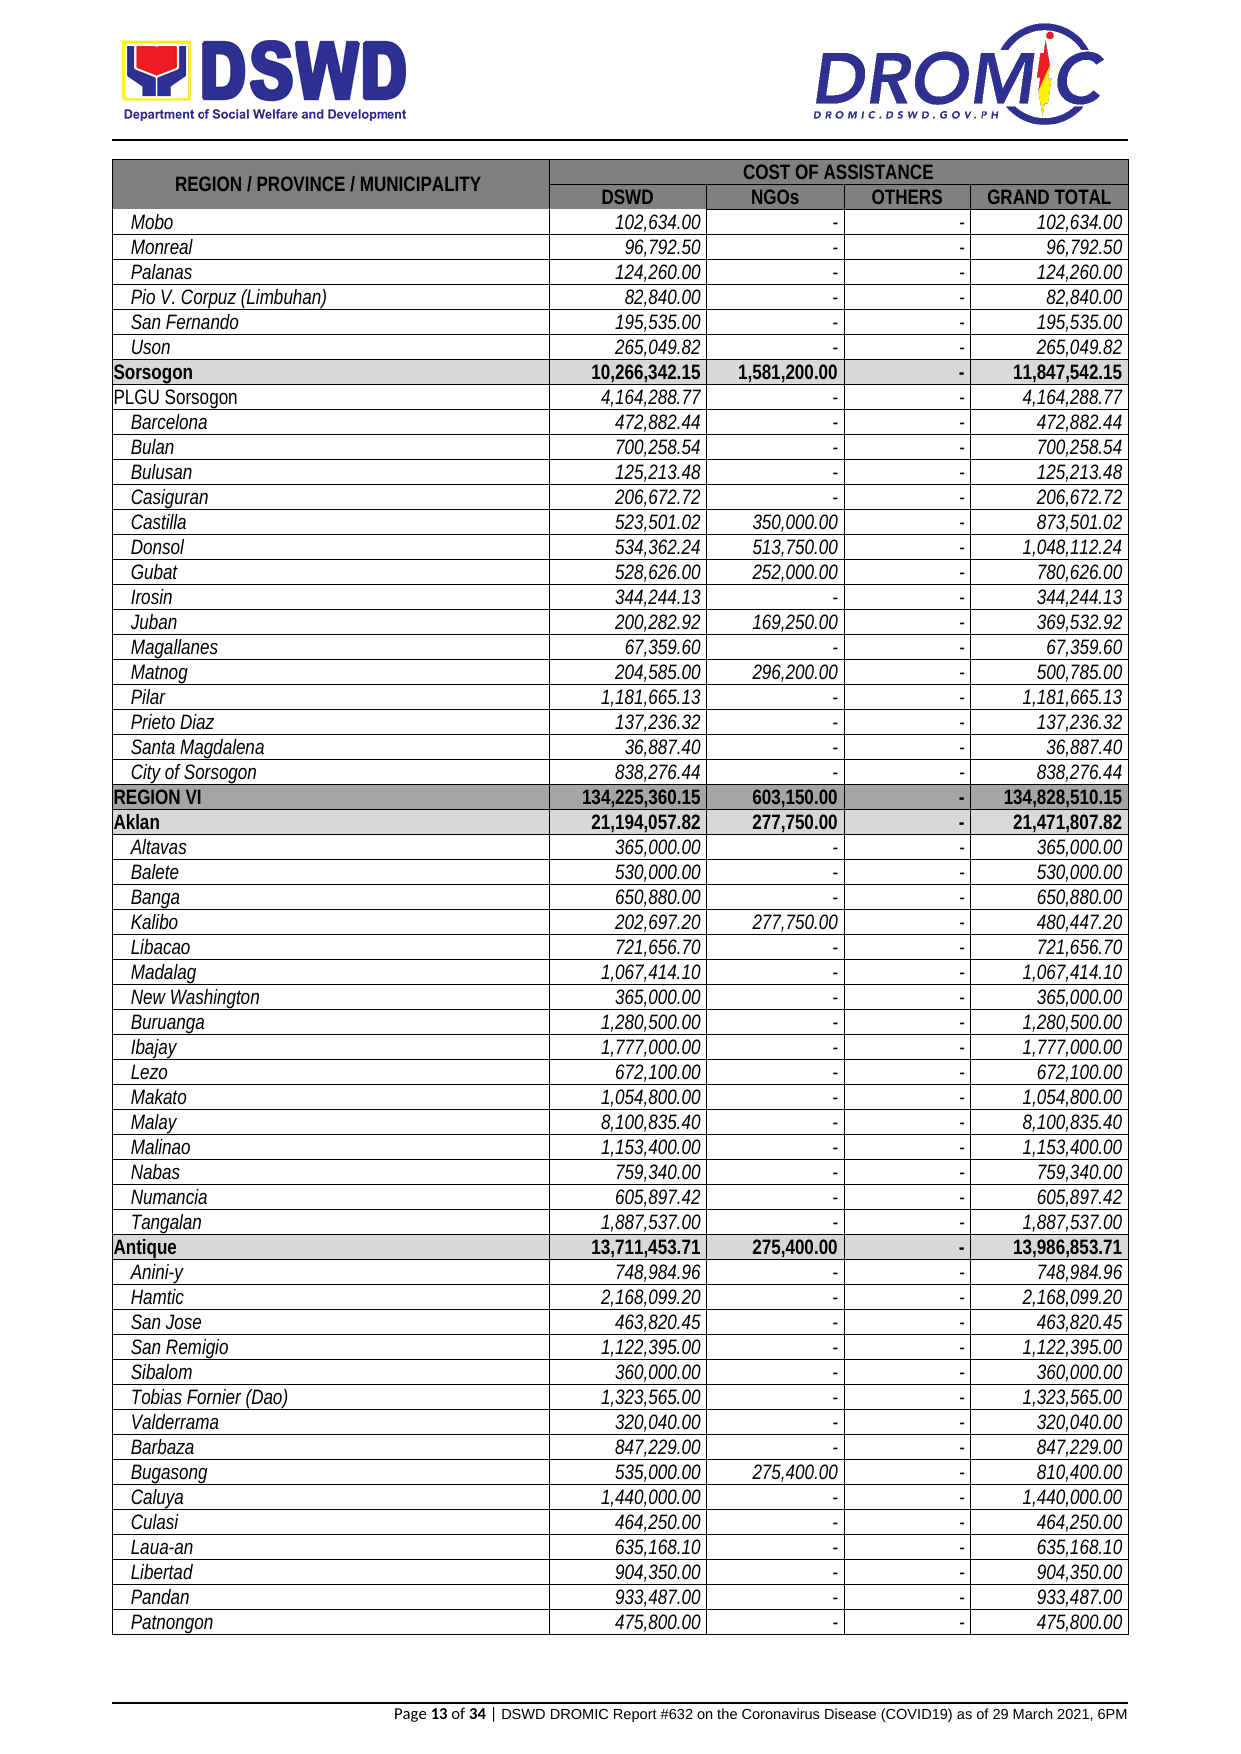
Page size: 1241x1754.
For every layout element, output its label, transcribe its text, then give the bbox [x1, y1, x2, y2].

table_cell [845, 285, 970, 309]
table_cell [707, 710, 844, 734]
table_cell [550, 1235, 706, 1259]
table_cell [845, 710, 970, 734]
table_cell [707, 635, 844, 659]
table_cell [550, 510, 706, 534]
table_cell NGOs [707, 185, 844, 209]
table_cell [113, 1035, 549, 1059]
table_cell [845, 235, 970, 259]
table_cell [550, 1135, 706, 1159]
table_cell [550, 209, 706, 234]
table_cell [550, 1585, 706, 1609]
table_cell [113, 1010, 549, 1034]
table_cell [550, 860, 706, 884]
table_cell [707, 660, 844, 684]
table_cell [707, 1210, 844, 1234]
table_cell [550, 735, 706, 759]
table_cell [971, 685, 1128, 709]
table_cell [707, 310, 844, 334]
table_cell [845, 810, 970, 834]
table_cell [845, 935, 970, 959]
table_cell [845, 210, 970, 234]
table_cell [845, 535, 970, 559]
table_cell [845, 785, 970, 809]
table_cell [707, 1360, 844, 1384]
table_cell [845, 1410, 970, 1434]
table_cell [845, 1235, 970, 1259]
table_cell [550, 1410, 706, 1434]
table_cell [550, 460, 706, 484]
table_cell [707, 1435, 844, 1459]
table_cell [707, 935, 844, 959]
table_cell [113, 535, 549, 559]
picture [112, 37, 416, 125]
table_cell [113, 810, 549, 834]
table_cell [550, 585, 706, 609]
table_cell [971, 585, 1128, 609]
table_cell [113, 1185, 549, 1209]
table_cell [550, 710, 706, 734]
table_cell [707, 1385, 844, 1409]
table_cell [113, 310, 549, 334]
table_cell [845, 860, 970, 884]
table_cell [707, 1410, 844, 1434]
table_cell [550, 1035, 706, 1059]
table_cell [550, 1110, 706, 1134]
table_header COST OF ASSISTANCE [550, 160, 1128, 184]
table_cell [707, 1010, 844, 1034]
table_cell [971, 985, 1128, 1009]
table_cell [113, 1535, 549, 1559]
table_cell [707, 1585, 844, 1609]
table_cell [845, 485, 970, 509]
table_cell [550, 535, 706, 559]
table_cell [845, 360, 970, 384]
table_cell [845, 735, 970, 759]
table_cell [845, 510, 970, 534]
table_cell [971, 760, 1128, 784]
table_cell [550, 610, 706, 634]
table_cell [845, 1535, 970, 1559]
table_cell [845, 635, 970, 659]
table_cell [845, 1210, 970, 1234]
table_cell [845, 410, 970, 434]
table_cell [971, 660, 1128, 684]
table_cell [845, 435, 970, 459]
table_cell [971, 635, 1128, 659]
table_cell OTHERS [845, 185, 970, 209]
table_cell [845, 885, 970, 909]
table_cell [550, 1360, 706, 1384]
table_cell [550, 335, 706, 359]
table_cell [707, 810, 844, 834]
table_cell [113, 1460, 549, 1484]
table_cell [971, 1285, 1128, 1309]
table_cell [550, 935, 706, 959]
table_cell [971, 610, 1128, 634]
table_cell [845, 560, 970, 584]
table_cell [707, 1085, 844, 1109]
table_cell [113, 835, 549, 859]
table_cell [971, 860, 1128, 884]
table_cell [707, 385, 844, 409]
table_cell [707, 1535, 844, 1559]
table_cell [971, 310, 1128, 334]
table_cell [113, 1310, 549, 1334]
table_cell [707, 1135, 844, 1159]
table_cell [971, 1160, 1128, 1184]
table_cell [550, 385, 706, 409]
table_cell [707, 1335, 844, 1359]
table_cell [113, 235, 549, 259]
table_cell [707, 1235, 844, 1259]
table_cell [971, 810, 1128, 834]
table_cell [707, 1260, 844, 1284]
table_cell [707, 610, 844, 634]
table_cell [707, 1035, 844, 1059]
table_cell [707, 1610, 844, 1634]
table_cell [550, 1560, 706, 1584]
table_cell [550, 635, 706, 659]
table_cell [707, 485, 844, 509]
picture [781, 23, 1133, 125]
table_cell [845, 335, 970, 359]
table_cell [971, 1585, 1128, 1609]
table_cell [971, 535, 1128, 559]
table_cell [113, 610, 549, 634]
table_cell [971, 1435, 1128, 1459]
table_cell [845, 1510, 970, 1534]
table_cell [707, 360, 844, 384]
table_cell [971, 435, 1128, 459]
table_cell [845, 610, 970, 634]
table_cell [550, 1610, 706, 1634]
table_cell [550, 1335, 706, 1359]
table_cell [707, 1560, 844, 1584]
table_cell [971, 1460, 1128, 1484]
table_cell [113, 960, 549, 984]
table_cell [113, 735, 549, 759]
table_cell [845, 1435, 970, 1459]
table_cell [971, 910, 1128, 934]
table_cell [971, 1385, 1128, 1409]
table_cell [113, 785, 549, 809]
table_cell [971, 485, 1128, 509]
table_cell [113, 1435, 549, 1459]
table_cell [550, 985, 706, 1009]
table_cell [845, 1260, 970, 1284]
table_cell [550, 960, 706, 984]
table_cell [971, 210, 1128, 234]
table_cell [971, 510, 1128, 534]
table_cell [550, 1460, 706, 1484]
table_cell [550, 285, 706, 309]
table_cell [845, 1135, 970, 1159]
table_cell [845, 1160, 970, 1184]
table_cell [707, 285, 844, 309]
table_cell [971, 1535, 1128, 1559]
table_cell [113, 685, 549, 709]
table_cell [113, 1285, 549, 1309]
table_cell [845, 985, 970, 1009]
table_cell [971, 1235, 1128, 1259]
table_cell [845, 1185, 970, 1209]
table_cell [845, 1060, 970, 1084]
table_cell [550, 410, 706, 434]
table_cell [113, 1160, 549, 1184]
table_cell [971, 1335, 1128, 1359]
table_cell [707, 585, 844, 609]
table_cell GRAND TOTAL [971, 185, 1128, 209]
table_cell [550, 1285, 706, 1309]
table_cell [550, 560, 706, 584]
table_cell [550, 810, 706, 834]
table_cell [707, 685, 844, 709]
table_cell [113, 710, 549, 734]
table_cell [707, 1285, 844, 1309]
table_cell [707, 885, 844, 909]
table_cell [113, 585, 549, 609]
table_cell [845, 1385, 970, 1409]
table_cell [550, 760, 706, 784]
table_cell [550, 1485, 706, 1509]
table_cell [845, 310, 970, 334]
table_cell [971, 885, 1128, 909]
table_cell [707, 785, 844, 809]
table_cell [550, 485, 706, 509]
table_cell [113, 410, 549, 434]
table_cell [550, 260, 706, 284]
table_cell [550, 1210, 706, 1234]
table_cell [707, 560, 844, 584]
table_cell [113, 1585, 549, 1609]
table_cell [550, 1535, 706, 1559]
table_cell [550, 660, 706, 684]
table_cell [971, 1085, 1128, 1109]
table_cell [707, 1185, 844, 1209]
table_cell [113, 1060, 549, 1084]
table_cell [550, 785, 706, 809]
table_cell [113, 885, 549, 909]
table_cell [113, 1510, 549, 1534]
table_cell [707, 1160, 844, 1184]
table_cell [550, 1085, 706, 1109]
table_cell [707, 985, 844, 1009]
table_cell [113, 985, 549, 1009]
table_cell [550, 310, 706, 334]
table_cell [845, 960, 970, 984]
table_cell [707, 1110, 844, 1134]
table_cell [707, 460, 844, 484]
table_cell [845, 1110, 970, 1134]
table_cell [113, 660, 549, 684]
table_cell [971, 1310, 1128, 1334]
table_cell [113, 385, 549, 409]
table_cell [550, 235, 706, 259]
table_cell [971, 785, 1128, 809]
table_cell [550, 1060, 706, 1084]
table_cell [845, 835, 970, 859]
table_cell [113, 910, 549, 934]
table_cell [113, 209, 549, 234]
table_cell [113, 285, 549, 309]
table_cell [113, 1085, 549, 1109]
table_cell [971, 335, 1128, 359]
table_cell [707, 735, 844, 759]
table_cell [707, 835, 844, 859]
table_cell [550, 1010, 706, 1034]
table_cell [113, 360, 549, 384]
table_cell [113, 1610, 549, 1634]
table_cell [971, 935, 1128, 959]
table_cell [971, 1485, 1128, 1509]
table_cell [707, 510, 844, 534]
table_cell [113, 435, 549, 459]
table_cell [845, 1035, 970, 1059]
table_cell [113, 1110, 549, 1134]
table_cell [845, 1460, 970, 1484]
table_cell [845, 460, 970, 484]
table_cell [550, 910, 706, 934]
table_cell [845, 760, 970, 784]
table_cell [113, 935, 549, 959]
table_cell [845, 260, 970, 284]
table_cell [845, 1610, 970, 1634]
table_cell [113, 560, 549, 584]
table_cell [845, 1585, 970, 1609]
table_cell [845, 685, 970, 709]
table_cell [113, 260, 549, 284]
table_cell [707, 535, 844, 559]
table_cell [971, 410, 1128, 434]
table_header REGION / PROVINCE / MUNICIPALITY [113, 160, 549, 209]
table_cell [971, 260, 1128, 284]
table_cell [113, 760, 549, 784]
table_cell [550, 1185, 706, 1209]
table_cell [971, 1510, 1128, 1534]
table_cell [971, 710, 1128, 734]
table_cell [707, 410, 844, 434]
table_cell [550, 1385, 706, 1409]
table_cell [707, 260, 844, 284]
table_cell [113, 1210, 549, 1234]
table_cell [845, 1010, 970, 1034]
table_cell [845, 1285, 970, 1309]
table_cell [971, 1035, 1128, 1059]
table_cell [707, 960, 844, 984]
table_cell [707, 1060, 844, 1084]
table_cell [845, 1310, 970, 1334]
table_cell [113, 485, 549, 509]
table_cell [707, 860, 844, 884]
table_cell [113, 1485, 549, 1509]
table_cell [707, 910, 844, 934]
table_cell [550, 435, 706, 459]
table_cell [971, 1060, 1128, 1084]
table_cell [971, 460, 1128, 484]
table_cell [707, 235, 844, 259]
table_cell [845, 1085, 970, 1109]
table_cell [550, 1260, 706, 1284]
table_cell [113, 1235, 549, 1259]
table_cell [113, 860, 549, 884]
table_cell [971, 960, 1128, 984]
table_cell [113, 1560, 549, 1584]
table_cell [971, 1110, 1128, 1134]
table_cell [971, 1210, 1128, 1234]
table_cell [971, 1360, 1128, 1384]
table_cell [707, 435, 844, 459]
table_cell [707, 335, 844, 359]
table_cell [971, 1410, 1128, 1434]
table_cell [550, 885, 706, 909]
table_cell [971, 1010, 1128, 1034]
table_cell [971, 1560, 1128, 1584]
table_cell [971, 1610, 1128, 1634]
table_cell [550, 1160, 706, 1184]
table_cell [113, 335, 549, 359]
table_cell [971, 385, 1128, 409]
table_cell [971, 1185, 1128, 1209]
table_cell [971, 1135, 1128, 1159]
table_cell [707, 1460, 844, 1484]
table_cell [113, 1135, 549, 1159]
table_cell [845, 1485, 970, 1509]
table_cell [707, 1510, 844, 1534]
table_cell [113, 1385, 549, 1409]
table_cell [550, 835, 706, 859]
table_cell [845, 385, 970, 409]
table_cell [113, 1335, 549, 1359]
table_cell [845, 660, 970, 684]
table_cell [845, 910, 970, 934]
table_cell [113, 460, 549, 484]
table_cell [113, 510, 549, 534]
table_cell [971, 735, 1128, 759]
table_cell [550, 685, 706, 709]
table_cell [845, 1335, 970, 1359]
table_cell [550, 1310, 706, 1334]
table_cell DSWD [550, 185, 706, 209]
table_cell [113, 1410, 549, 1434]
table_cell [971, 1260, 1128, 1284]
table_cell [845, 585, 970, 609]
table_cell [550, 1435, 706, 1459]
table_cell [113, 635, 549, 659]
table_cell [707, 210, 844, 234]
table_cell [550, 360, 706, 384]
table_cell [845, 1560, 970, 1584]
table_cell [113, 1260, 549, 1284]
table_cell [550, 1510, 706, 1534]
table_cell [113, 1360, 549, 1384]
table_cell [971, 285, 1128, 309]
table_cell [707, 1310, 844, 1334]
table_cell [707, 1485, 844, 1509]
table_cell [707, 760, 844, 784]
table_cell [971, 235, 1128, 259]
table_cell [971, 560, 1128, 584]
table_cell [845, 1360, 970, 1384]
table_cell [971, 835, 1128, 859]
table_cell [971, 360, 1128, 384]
